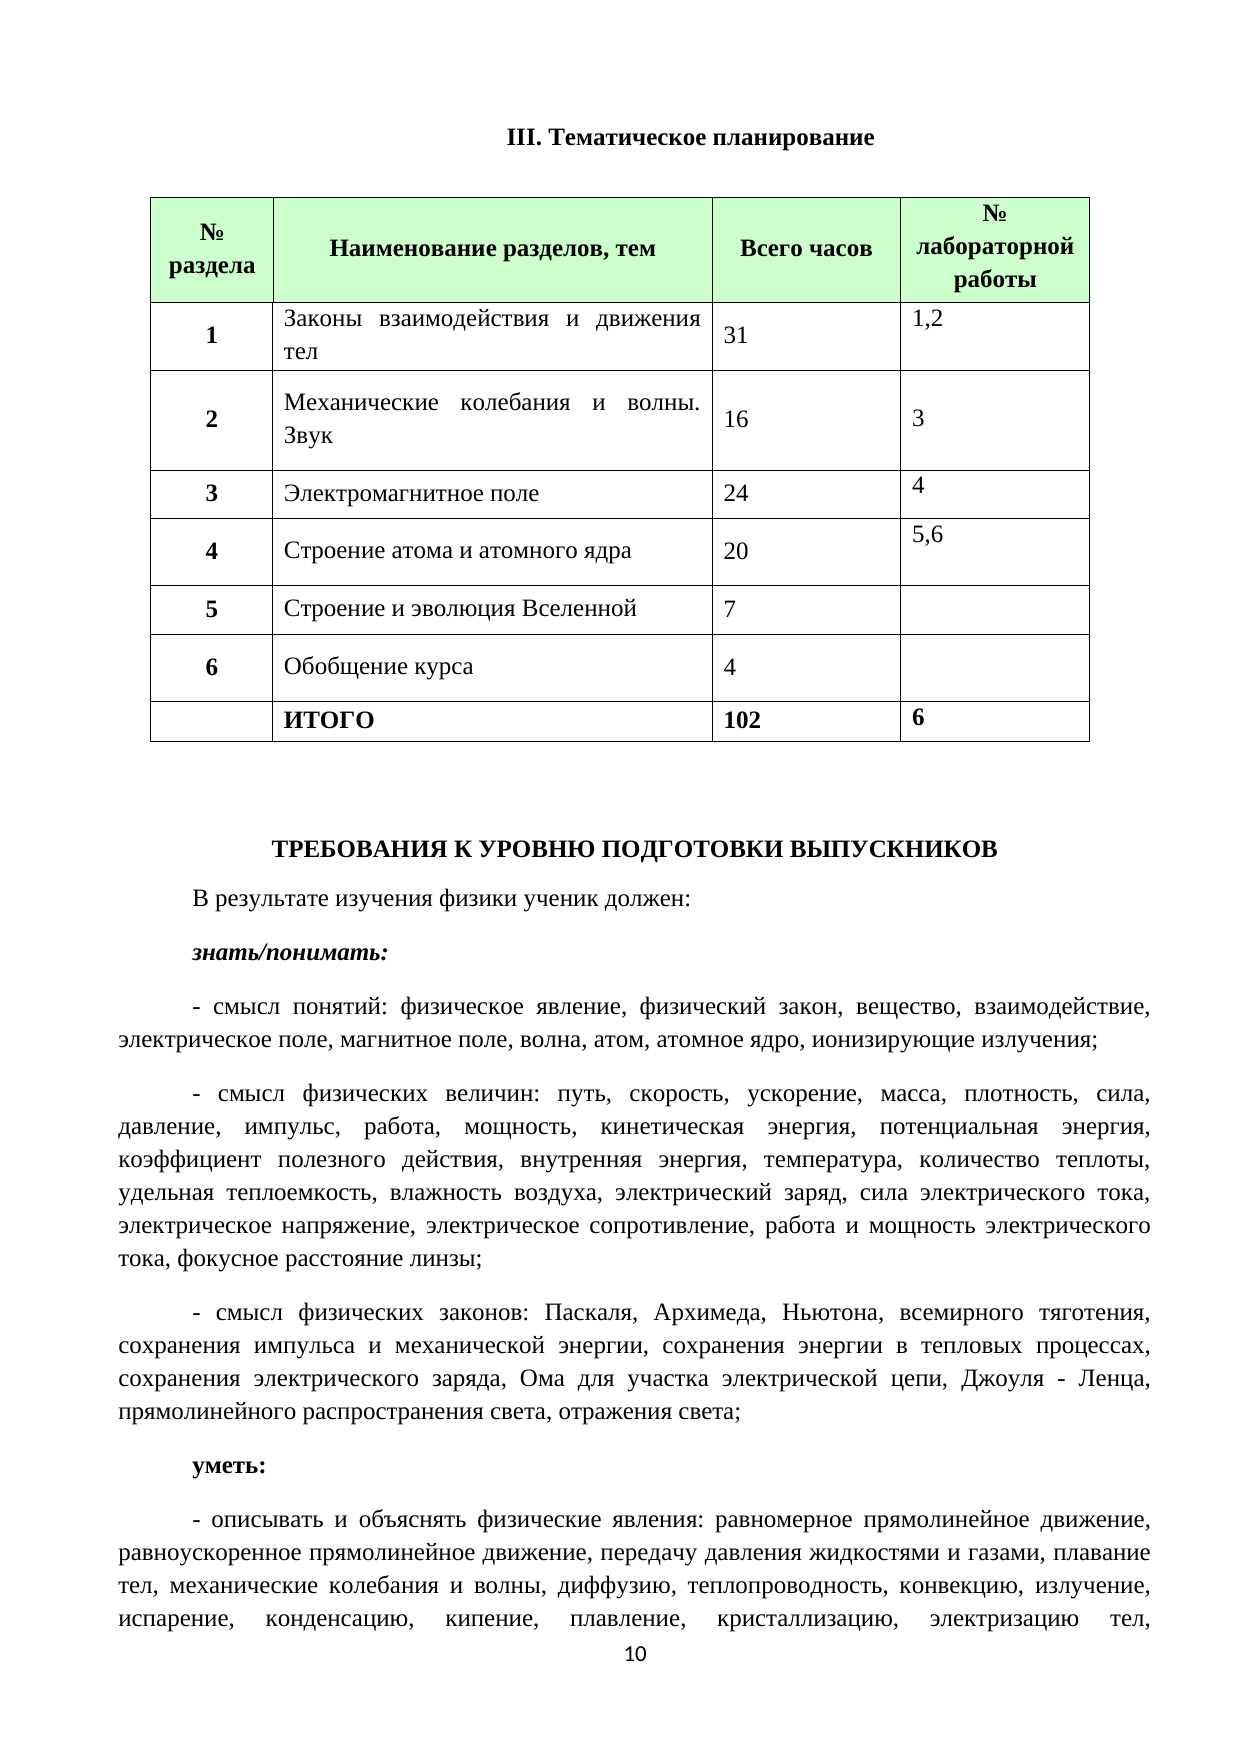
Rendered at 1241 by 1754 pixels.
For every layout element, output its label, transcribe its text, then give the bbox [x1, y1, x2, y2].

text уметь: [118, 1450, 1152, 1478]
table_cell [901, 586, 1089, 634]
table_cell [901, 635, 1089, 701]
text ТРЕБОВАНИЯ К УРОВНЮ ПОДГОТОВКИ ВЫПУСКНИКОВ [118, 834, 1152, 862]
text - смысл физических законов: Паскаля, Архимеда, Ньютона, всемирного тяготения, сохранения импульса и механической энергии, сохранения энергии в тепловых процессах, сохранения электрического заряда, Ома для участка электрической цепи, Джоуля - Ленца, прямолинейного распространения света, отражения света; [118, 1297, 1152, 1425]
text - смысл понятий: физическое явление, физический закон, вещество, взаимодействие, электрическое поле, магнитное поле, волна, атом, атомное ядро, ионизирующие излучения; [118, 991, 1152, 1053]
table_cell 3 [901, 371, 1089, 469]
table_cell Строение атома и атомного ядра [273, 519, 712, 585]
table_cell Механические колебания и волны. Звук [273, 371, 712, 469]
table_cell 102 [713, 702, 900, 741]
table_header Наименование разделов, тем [274, 198, 712, 302]
table_cell [151, 702, 272, 741]
table_cell ИТОГО [273, 702, 712, 741]
table_cell 16 [713, 371, 900, 469]
table_cell 6 [901, 702, 1089, 741]
table_header № раздела [151, 198, 273, 302]
table_cell 7 [713, 586, 900, 634]
table_cell 5 [151, 586, 272, 634]
text III. Тематическое планирование [156, 122, 1152, 150]
text знать/понимать: [118, 937, 1152, 966]
table_header Всего часов [713, 198, 900, 302]
table_cell 5,6 [901, 519, 1089, 585]
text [118, 1504, 1152, 1631]
table_cell Строение и эволюция Вселенной [273, 586, 712, 634]
table_cell 24 [713, 471, 900, 518]
table_cell Законы взаимодействия и движения тел [273, 303, 712, 369]
table_cell 4 [151, 519, 272, 585]
table_header № лабораторной работы [901, 198, 1089, 302]
table_cell 2 [151, 371, 272, 469]
table_cell 6 [151, 635, 272, 701]
table_cell 3 [151, 471, 272, 518]
table_cell 4 [713, 635, 900, 701]
table_cell 1,2 [901, 303, 1089, 369]
text - смысл физических величин: путь, скорость, ускорение, масса, плотность, сила, давление, импульс, работа, мощность, кинетическая энергия, потенциальная энергия, коэффициент полезного действия, внутренняя энергия, температура, количество теплоты, удельная теплоемкость, влажность воздуха, электрический заряд, сила электрического тока, электрическое напряжение, электрическое сопротивление, работа и мощность электрического тока, фокусное расстояние линзы; [118, 1078, 1152, 1272]
table_cell 4 [901, 471, 1089, 518]
text В результате изучения физики ученик должен: [118, 883, 1152, 912]
table_cell 20 [713, 519, 900, 585]
table_cell Электромагнитное поле [273, 471, 712, 518]
table_cell 1 [151, 303, 272, 369]
table_cell Обобщение курса [273, 635, 712, 701]
table_cell 31 [713, 303, 900, 369]
